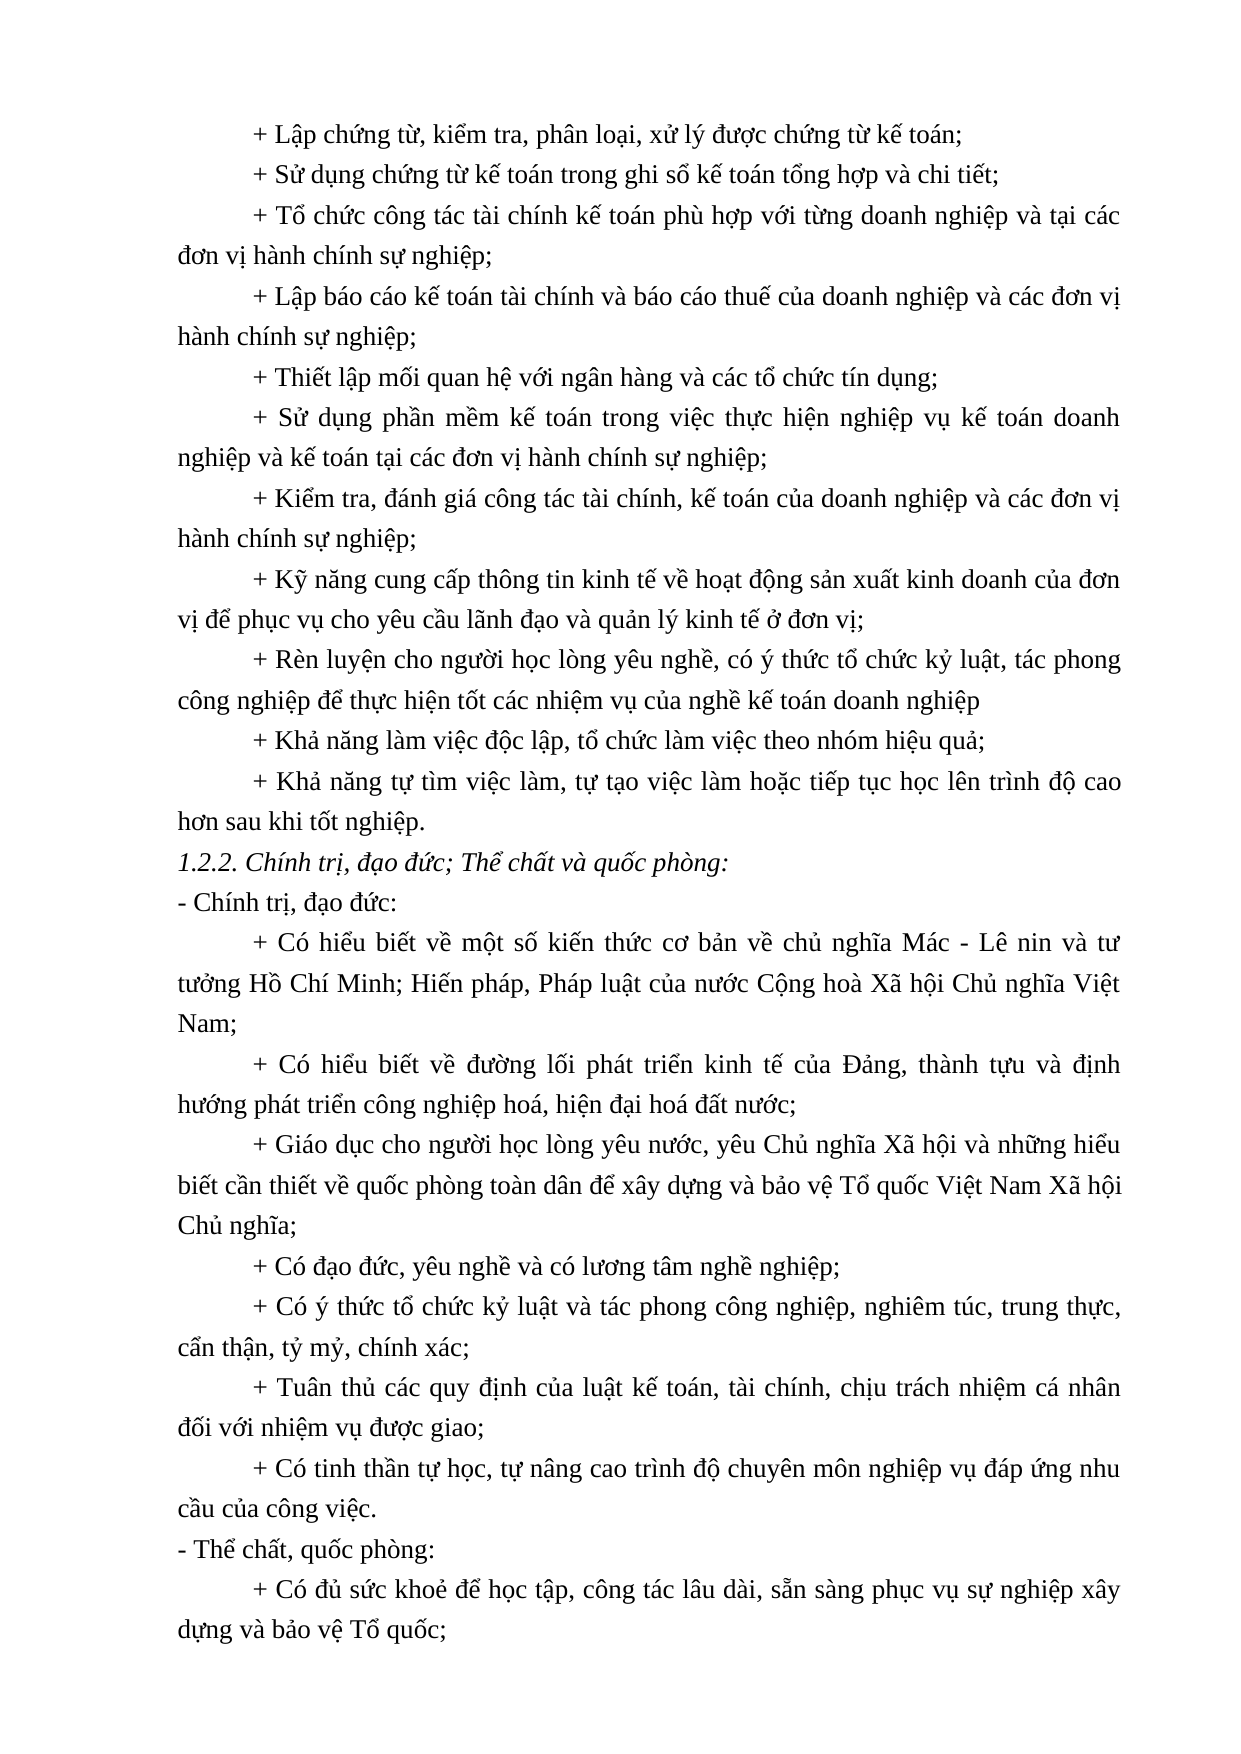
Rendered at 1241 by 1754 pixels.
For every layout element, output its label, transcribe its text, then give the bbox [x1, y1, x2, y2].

text + Có hiểu biết về một số kiến thức cơ bản về chủ nghĩa Mác - Lê nin và tư tưởng Hồ Chí Minh; Hiến pháp, Pháp luật của nước Cộng hoà Xã hội Chủ nghĩa Việt Nam; [177, 926, 1122, 1038]
text - Thể chất, quốc phòng: [177, 1533, 1122, 1564]
text + Tuân thủ các quy định của luật kế toán, tài chính, chịu trách nhiệm cá nhân đối với nhiệm vụ được giao; [177, 1371, 1122, 1443]
text 1.2.2. Chính trị, đạo đức; Thể chất và quốc phòng: [177, 846, 1122, 877]
text + Tổ chức công tác tài chính kế toán phù hợp với từng doanh nghiệp và tại các đơn vị hành chính sự nghiệp; [177, 199, 1122, 271]
text + Kiểm tra, đánh giá công tác tài chính, kế toán của doanh nghiệp và các đơn vị hành chính sự nghiệp; [177, 482, 1122, 553]
text + Có đủ sức khoẻ để học tập, công tác lâu dài, sẵn sàng phục vụ sự nghiệp xây dựng và bảo vệ Tổ quốc; [177, 1573, 1122, 1645]
text + Rèn luyện cho người học lòng yêu nghề, có ý thức tổ chức kỷ luật, tác phong công nghiệp để thực hiện tốt các nhiệm vụ của nghề kế toán doanh nghiệp [177, 643, 1122, 715]
text + Kỹ năng cung cấp thông tin kinh tế về hoạt động sản xuất kinh doanh của đơn vị để phục vụ cho yêu cầu lãnh đạo và quản lý kinh tế ở đơn vị; [177, 563, 1122, 634]
text + Khả năng tự tìm việc làm, tự tạo việc làm hoặc tiếp tục học lên trình độ cao hơn sau khi tốt nghiệp. [177, 765, 1122, 836]
text + Lập chứng từ, kiểm tra, phân loại, xử lý được chứng từ kế toán; [177, 118, 1122, 149]
text + Giáo dục cho người học lòng yêu nước, yêu Chủ nghĩa Xã hội và những hiểu biết cần thiết về quốc phòng toàn dân để xây dựng và bảo vệ Tổ quốc Việt Nam Xã hội Chủ nghĩa; [177, 1128, 1122, 1241]
text + Thiết lập mối quan hệ với ngân hàng và các tổ chức tín dụng; [177, 361, 1122, 392]
text + Lập báo cáo kế toán tài chính và báo cáo thuế của doanh nghiệp và các đơn vị hành chính sự nghiệp; [177, 280, 1122, 351]
text + Có ý thức tổ chức kỷ luật và tác phong công nghiệp, nghiêm túc, trung thực, cẩn thận, tỷ mỷ, chính xác; [177, 1290, 1122, 1362]
text + Có tinh thần tự học, tự nâng cao trình độ chuyên môn nghiệp vụ đáp ứng nhu cầu của công việc. [177, 1452, 1122, 1523]
text + Có đạo đức, yêu nghề và có lương tâm nghề nghiệp; [177, 1250, 1122, 1281]
text + Sử dụng chứng từ kế toán trong ghi sổ kế toán tổng hợp và chi tiết; [177, 158, 1122, 190]
text + Khả năng làm việc độc lập, tổ chức làm việc theo nhóm hiệu quả; [177, 724, 1122, 756]
text + Sử dụng phần mềm kế toán trong việc thực hiện nghiệp vụ kế toán doanh nghiệp và kế toán tại các đơn vị hành chính sự nghiệp; [177, 401, 1122, 473]
text - Chính trị, đạo đức: [177, 886, 1122, 917]
text + Có hiểu biết về đường lối phát triển kinh tế của Đảng, thành tựu và định hướng phát triển công nghiệp hoá, hiện đại hoá đất nước; [177, 1048, 1122, 1119]
